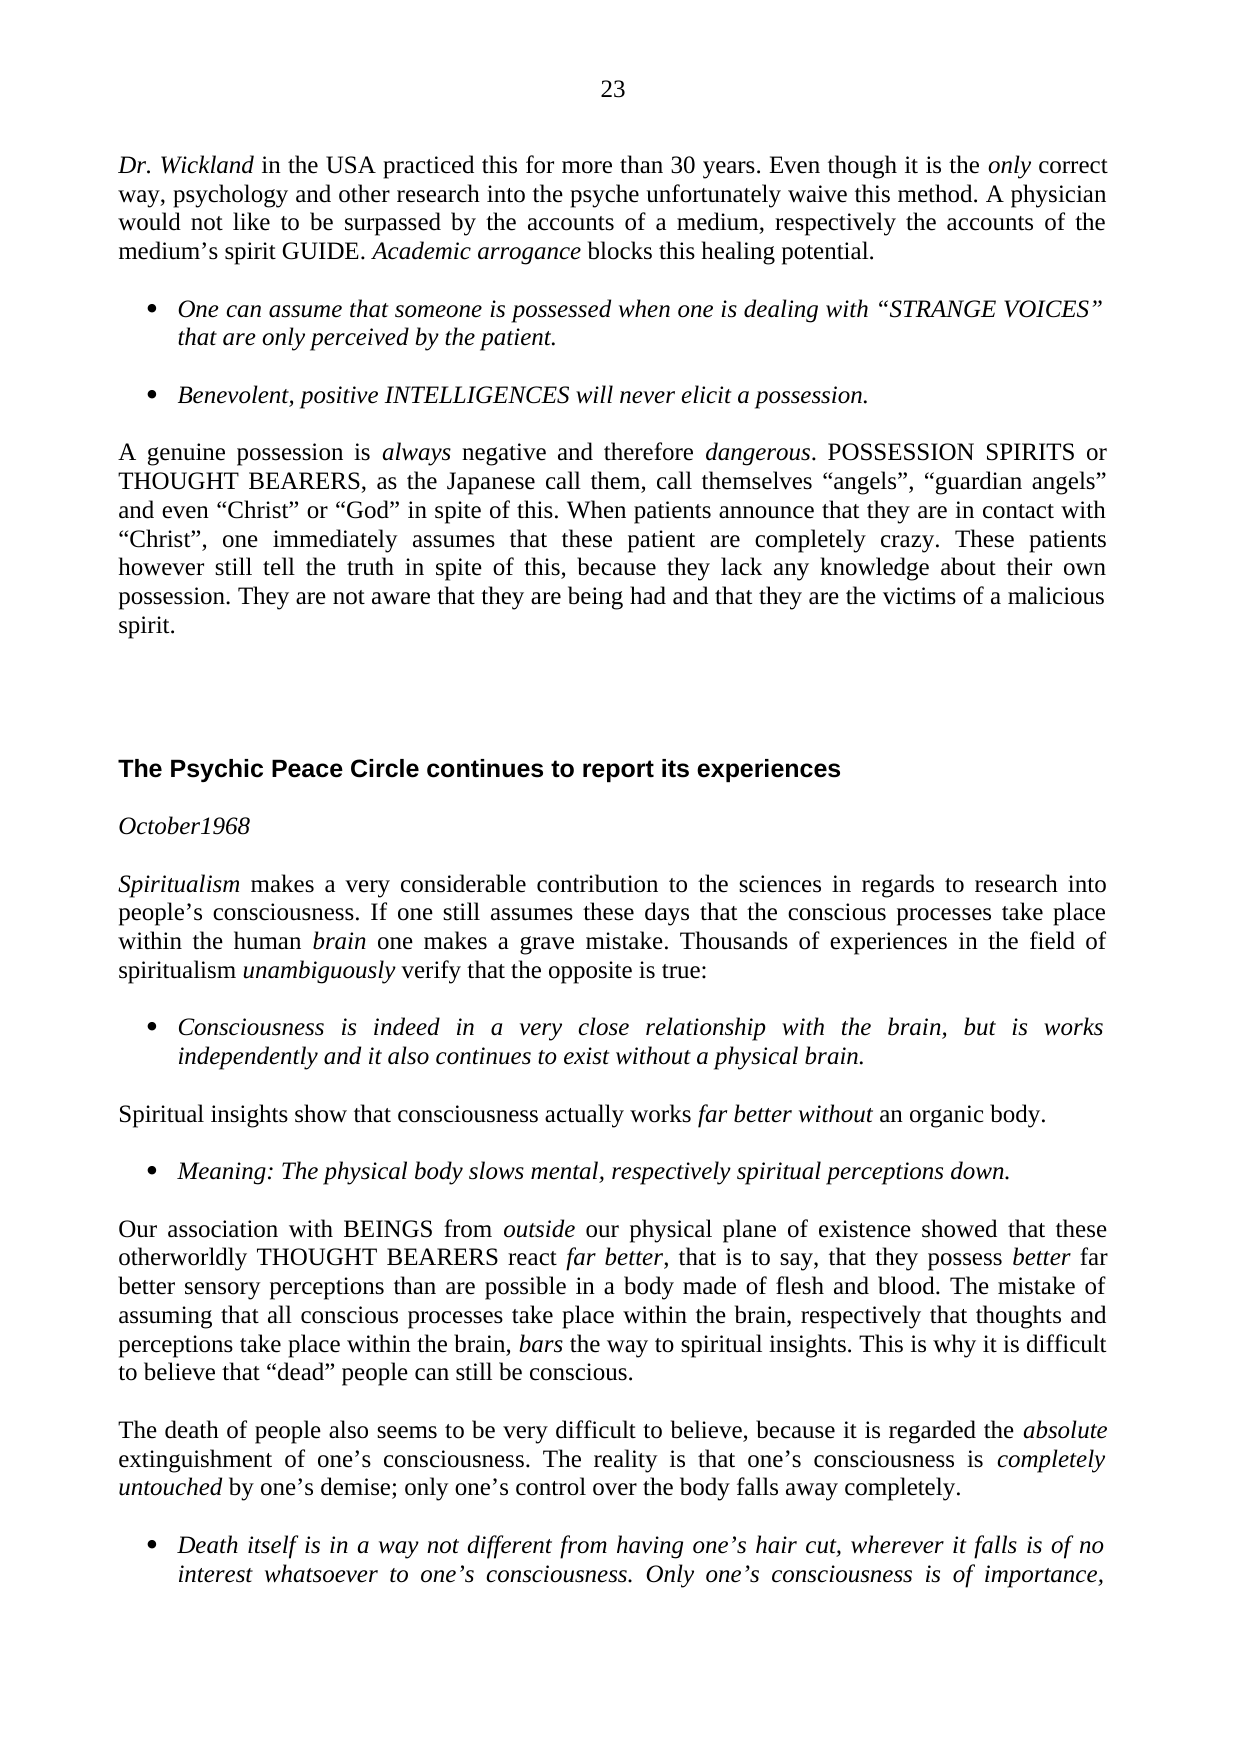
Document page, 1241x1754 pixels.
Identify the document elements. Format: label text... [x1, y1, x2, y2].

list Meaning: The physical body slows mental, respectively spiritual perceptions down. [148, 1156, 1107, 1185]
text The death of people also seems to be very difficult to believe, because it is regarded the absolute extinguishment of one’s consciousness. The reality is that one’s consciousness is completely untouched by one’s demise; only one’s control over the body falls away completely. [118, 1415, 1107, 1501]
text The Psychic Peace Circle continues to report its experiences [118, 754, 1107, 782]
list Consciousness is indeed in a very close relationship with the brain, but is works independently and it also continues to exist without a physical brain. [148, 1012, 1107, 1070]
text Our association with BEINGS from outside our physical plane of existence showed that these otherworldly THOUGHT BEARERS react far better, that is to say, that they possess better far better sensory perceptions than are possible in a body made of flesh and blood. The mistake of assuming that all conscious processes take place within the brain, respectively that thoughts and perceptions take place within the brain, bars the way to spiritual insights. This is why it is difficult to believe that “dead” people can still be conscious. [118, 1214, 1107, 1386]
text A genuine possession is always negative and therefore dangerous. POSSESSION SPIRITS or THOUGHT BEARERS, as the Japanese call them, call themselves “angels”, “guardian angels” and even “Christ” or “God” in spite of this. When patients announce that they are in contact with “Christ”, one immediately assumes that these patient are completely crazy. These patients however still tell the truth in spite of this, because they lack any knowledge about their own possession. They are not aware that they are being had and that they are the victims of a malicious spirit. [118, 437, 1107, 639]
list One can assume that someone is possessed when one is dealing with “STRANGE VOICES” that are only perceived by the patient. [148, 294, 1107, 351]
text October1968 [118, 811, 1107, 840]
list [148, 1530, 1107, 1587]
text Spiritual insights show that consciousness actually works far better without an organic body. [118, 1099, 1107, 1127]
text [118, 150, 1107, 265]
list Benevolent, positive INTELLIGENCES will never elicit a possession. [148, 380, 1107, 409]
text Spiritualism makes a very considerable contribution to the sciences in regards to research into people’s consciousness. If one still assumes these days that the conscious processes take place within the human brain one makes a grave mistake. Thousands of experiences in the field of spiritualism unambiguously verify that the opposite is true: [118, 869, 1107, 984]
